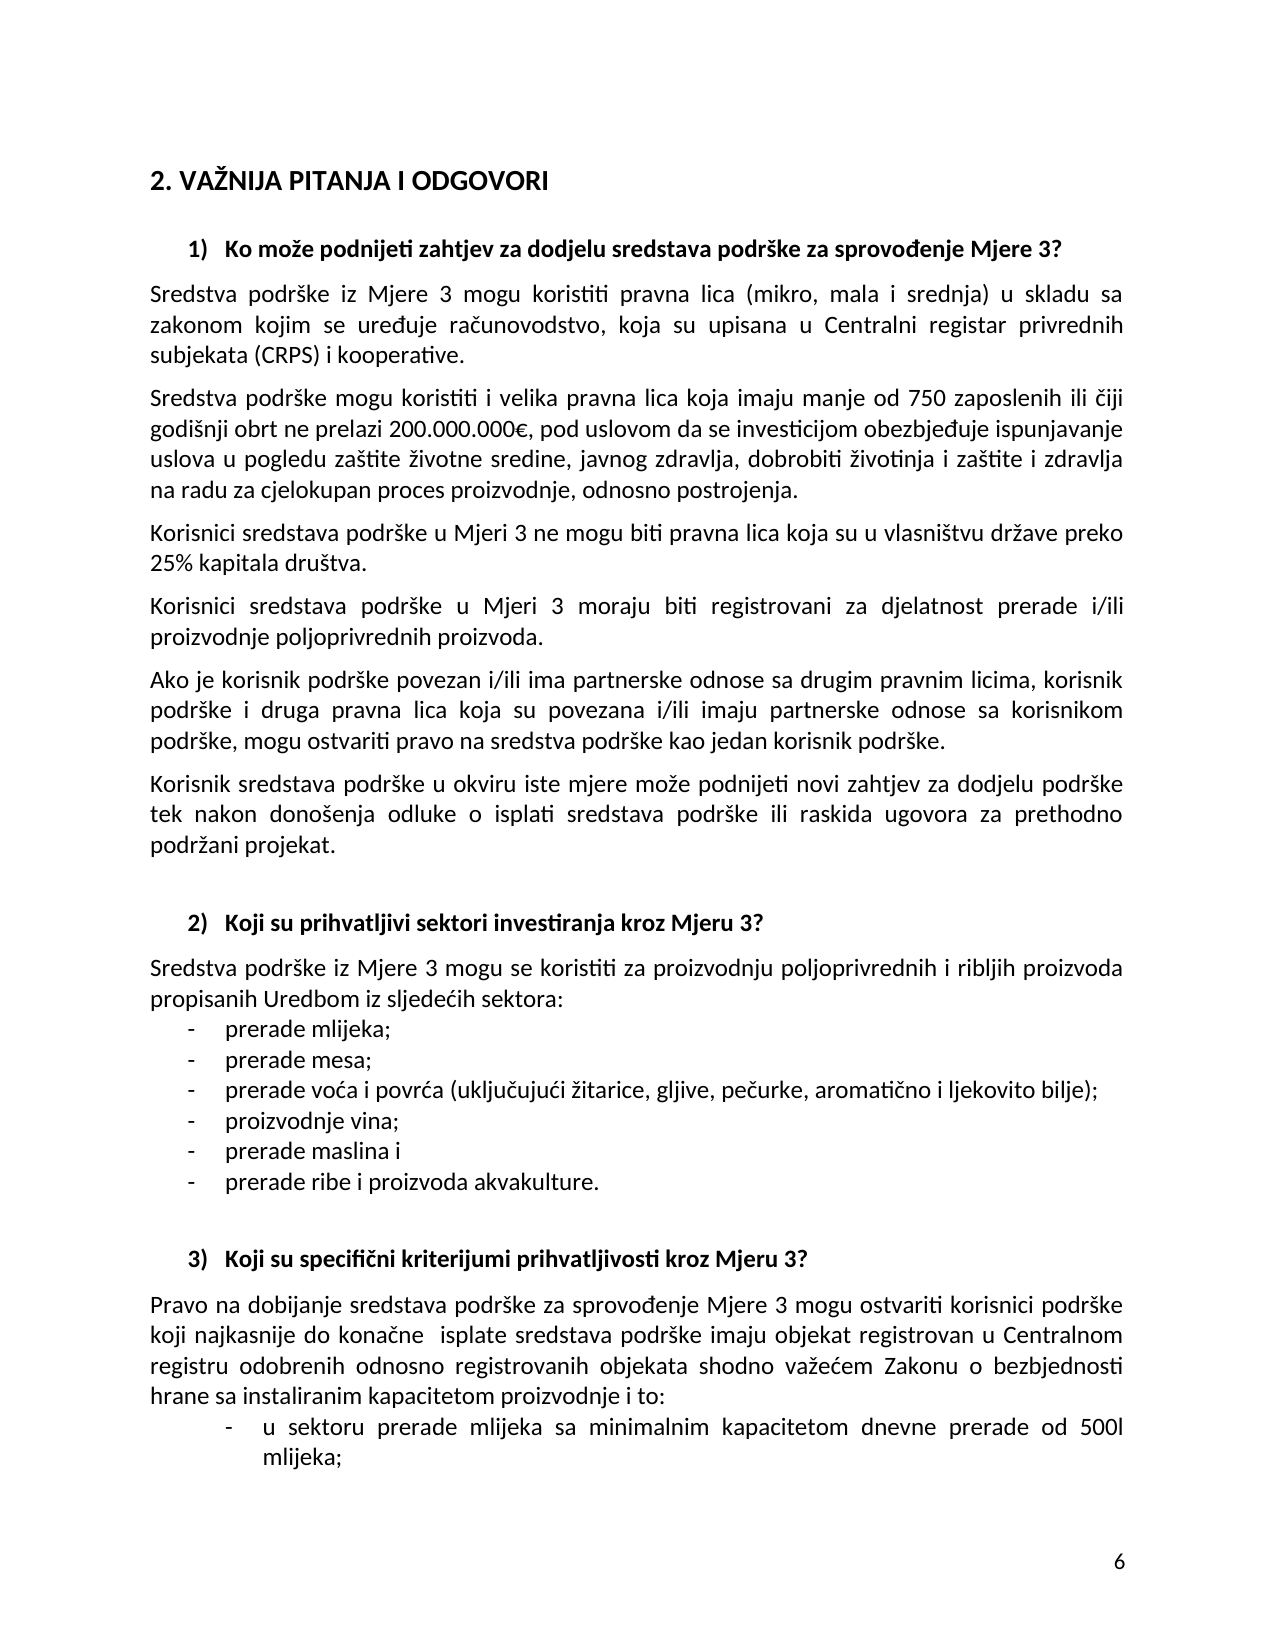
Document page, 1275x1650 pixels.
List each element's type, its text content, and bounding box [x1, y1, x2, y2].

list prerade mlijeka; [187, 1013, 1125, 1044]
subtitle Ko može podnijeti zahtjev za dodjelu sredstava podrške za sprovođenje Mjere 3? [187, 233, 1125, 263]
text Sredstva podrške iz Mjere 3 mogu koristiti pravna lica (mikro, mala i srednja) u skladu sa zakonom kojim se uređuje računovodstvo, koja su upisana u Centralni registar privrednih subjekata (CRPS) i kooperative. [150, 278, 1125, 370]
list u sektoru prerade mlijeka sa minimalnim kapacitetom dnevne prerade od 500l mlijeka; [225, 1411, 1125, 1472]
list proizvodnje vina; [187, 1105, 1125, 1135]
text Pravo na dobijanje sredstava podrške za sprovođenje Mjere 3 mogu ostvariti korisnici podrške koji najkasnije do konačne isplate sredstava podrške imaju objekat registrovan u Centralnom registru odobrenih odnosno registrovanih objekata shodno važećem Zakonu o bezbjednosti hrane sa instaliranim kapacitetom proizvodnje i to: [150, 1289, 1125, 1411]
list prerade ribe i proizvoda akvakulture. [187, 1166, 1125, 1196]
text Sredstva podrške iz Mjere 3 mogu se koristiti za proizvodnju poljoprivrednih i ribljih proizvoda propisanih Uredbom iz sljedećih sektora: [150, 952, 1125, 1013]
list prerade maslina i [187, 1135, 1125, 1166]
subtitle Koji su specifični kriterijumi prihvatljivosti kroz Mjeru 3? [187, 1243, 1125, 1274]
list prerade mesa; [187, 1044, 1125, 1074]
subtitle Koji su prihvatljivi sektori investiranja kroz Mjeru 3? [187, 907, 1125, 937]
subtitle 2. VAŽNIJA PITANJA I ODGOVORI [150, 162, 1125, 198]
text Korisnik sredstava podrške u okviru iste mjere može podnijeti novi zahtjev za dodjelu podrške tek nakon donošenja odluke o isplati sredstava podrške ili raskida ugovora za prethodno podržani projekat. [150, 768, 1125, 859]
list prerade voća i povrća (uključujući žitarice, gljive, pečurke, aromatično i ljekovito bilje); [187, 1074, 1125, 1105]
text Korisnici sredstava podrške u Mjeri 3 moraju biti registrovani za djelatnost prerade i/ili proizvodnje poljoprivrednih proizvoda. [150, 590, 1125, 651]
text Ako je korisnik podrške povezan i/ili ima partnerske odnose sa drugim pravnim licima, korisnik podrške i druga pravna lica koja su povezana i/ili imaju partnerske odnose sa korisnikom podrške, mogu ostvariti pravo na sredstva podrške kao jedan korisnik podrške. [150, 664, 1125, 756]
text Sredstva podrške mogu koristiti i velika pravna lica koja imaju manje od 750 zaposlenih ili čiji godišnji obrt ne prelazi 200.000.000€, pod uslovom da se investicijom obezbjeđuje ispunjavanje uslova u pogledu zaštite životne sredine, javnog zdravlja, dobrobiti životinja i zaštite i zdravlja na radu za cjelokupan proces proizvodnje, odnosno postrojenja. [150, 382, 1125, 504]
text Korisnici sredstava podrške u Mjeri 3 ne mogu biti pravna lica koja su u vlasništvu države preko 25% kapitala društva. [150, 517, 1125, 578]
